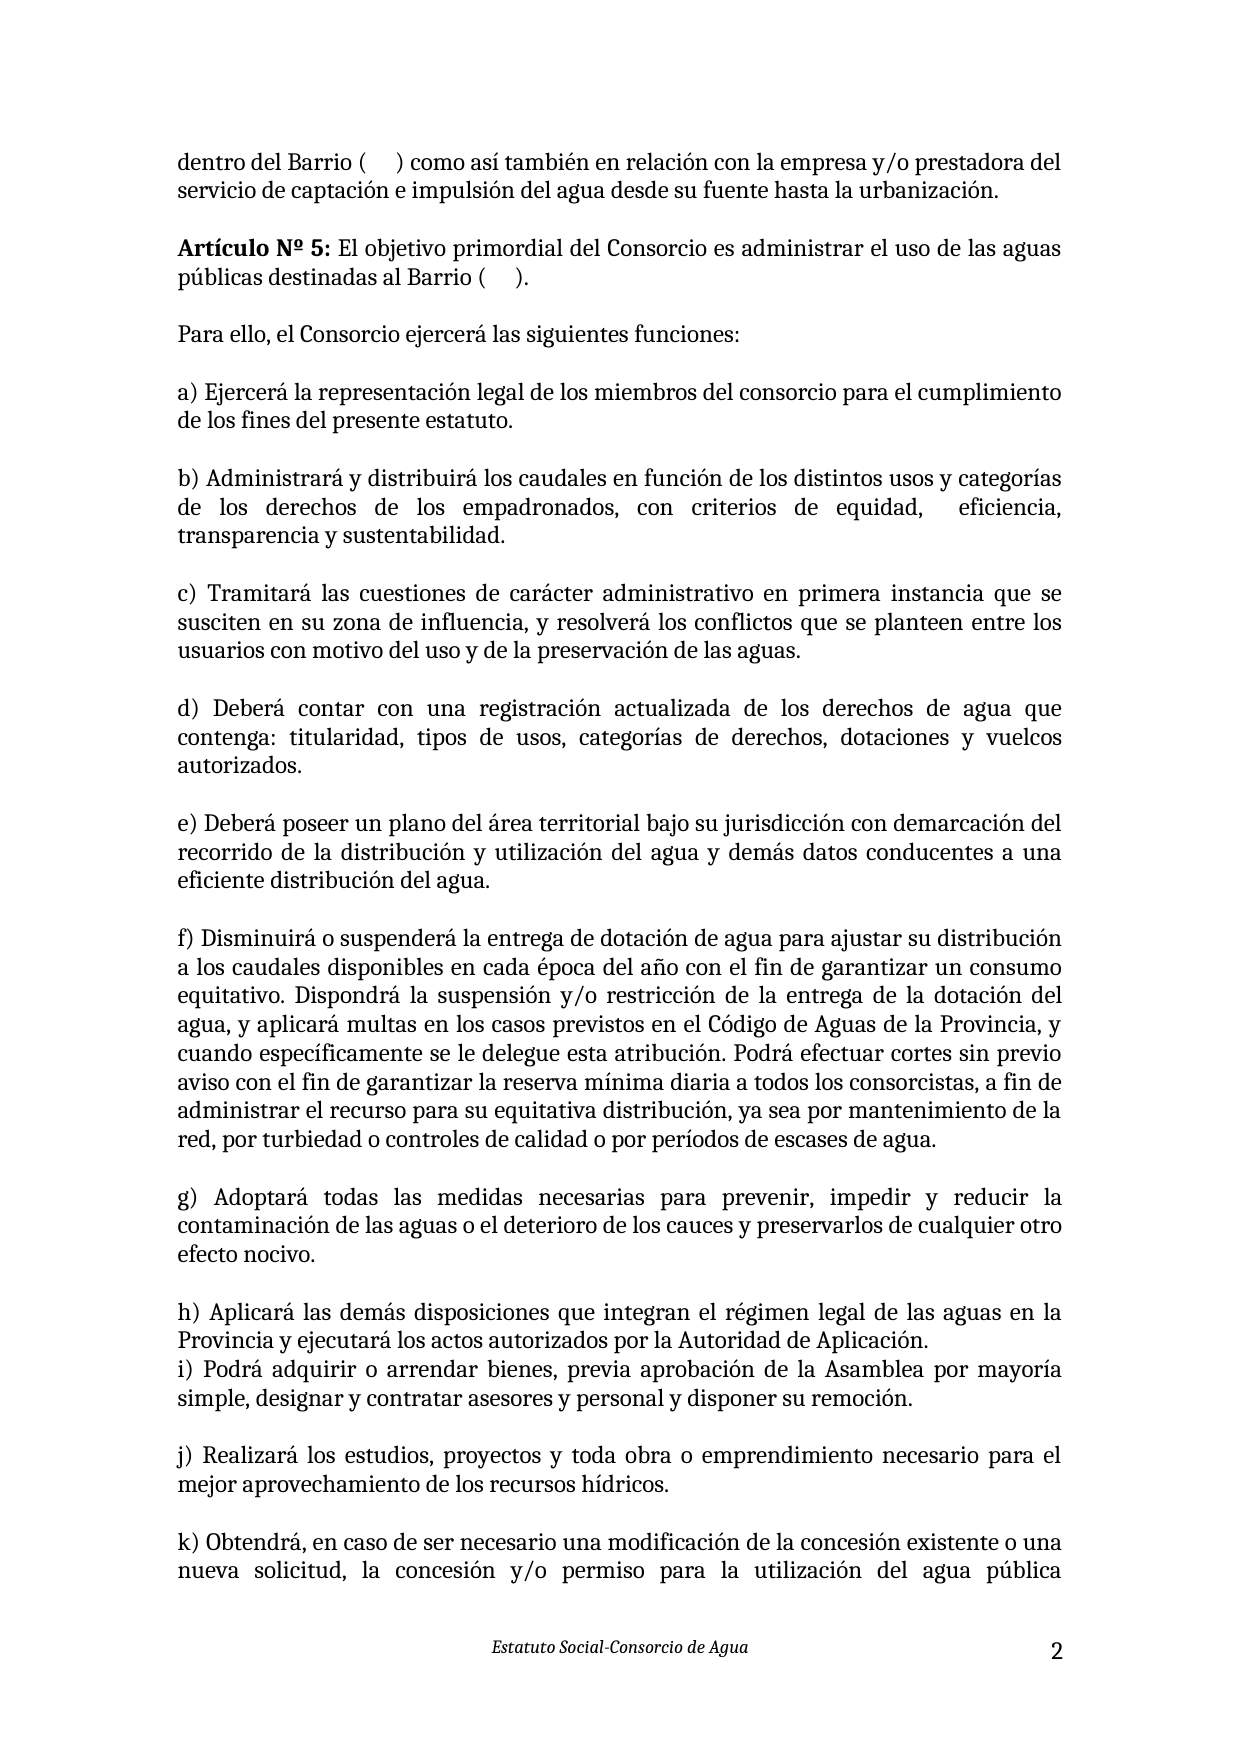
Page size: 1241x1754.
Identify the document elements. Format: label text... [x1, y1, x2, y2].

text b) Administrará y distribuirá los caudales en función de los distintos usos y categorías de los derechos de los empadronados, con criterios de equidad, eficiencia, transparencia y sustentabilidad. [177, 464, 1063, 550]
text d) Deberá contar con una registración actualizada de los derechos de agua que contenga: titularidad, tipos de usos, categorías de derechos, dotaciones y vuelcos autorizados. [177, 694, 1063, 780]
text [177, 148, 1063, 205]
text h) Aplicará las demás disposiciones que integran el régimen legal de las aguas en la Provincia y ejecutará los actos autorizados por la Autoridad de Aplicación. [177, 1298, 1063, 1355]
text c) Tramitará las cuestiones de carácter administrativo en primera instancia que se susciten en su zona de influencia, y resolverá los conflictos que se planteen entre los usuarios con motivo del uso y de la preservación de las aguas. [177, 579, 1063, 665]
text e) Deberá poseer un plano del área territorial bajo su jurisdicción con demarcación del recorrido de la distribución y utilización del agua y demás datos conducentes a una eficiente distribución del agua. [177, 809, 1063, 895]
text j) Realizará los estudios, proyectos y toda obra o emprendimiento necesario para el mejor aprovechamiento de los recursos hídricos. [177, 1441, 1063, 1499]
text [177, 1528, 1063, 1585]
text a) Ejercerá la representación legal de los miembros del consorcio para el cumplimiento de los fines del presente estatuto. [177, 378, 1063, 435]
text Artículo Nº 5: El objetivo primordial del Consorcio es administrar el uso de las aguas públicas destinadas al Barrio ( ). [177, 234, 1063, 291]
text g) Adoptará todas las medidas necesarias para prevenir, impedir y reducir la contaminación de las aguas o el deterioro de los cauces y preservarlos de cualquier otro efecto nocivo. [177, 1183, 1063, 1269]
text i) Podrá adquirir o arrendar bienes, previa aprobación de la Asamblea por mayoría simple, designar y contratar asesores y personal y disponer su remoción. [177, 1355, 1063, 1413]
text Para ello, el Consorcio ejercerá las siguientes funciones: [177, 291, 1063, 349]
text f) Disminuirá o suspenderá la entrega de dotación de agua para ajustar su distribución a los caudales disponibles en cada época del año con el fin de garantizar un consumo equitativo. Dispondrá la suspensión y/o restricción de la entrega de la dotación del agua, y aplicará multas en los casos previstos en el Código de Aguas de la Provincia, y cuando específicamente se le delegue esta atribución. Podrá efectuar cortes sin previo aviso con el fin de garantizar la reserva mínima diaria a todos los consorcistas, a fin de administrar el recurso para su equitativa distribución, ya sea por mantenimiento de la red, por turbiedad o controles de calidad o por períodos de escases de agua. [177, 924, 1063, 1154]
